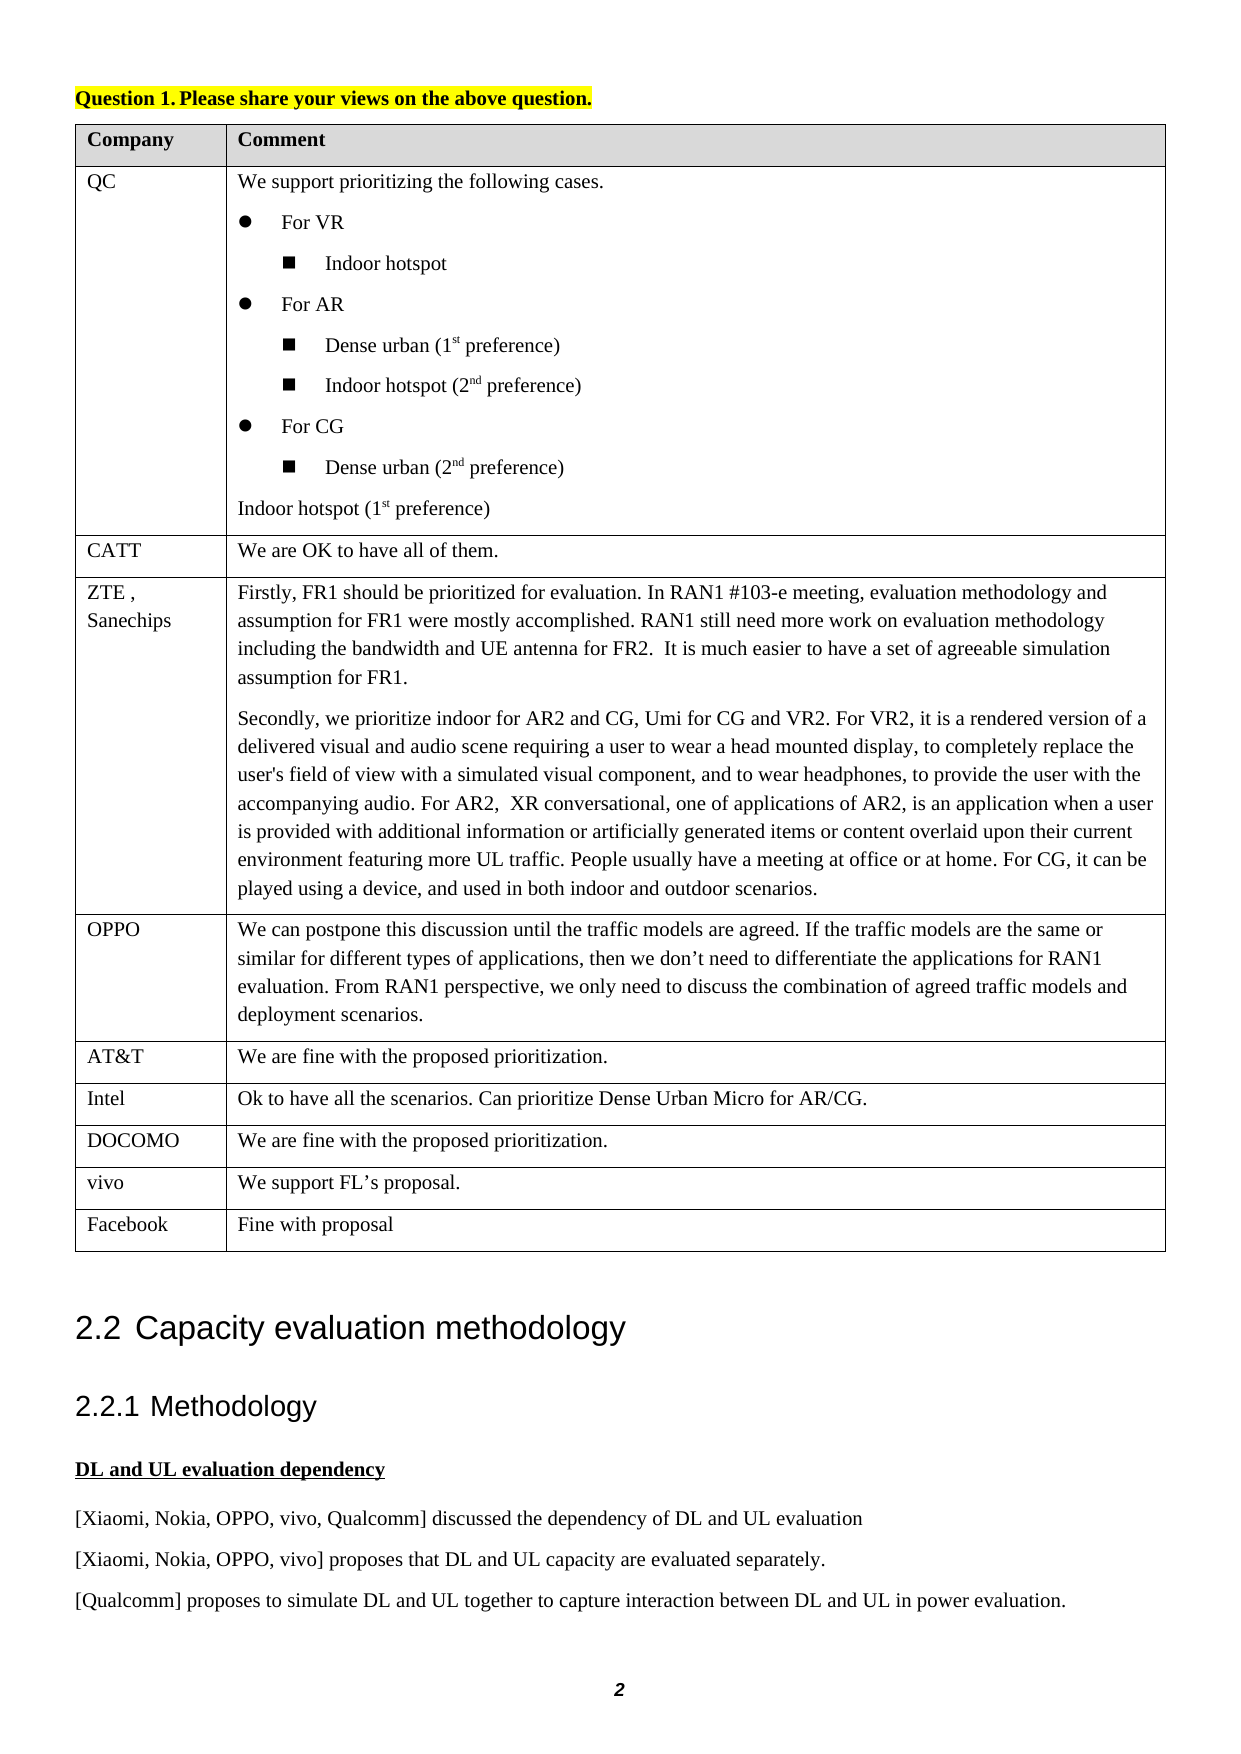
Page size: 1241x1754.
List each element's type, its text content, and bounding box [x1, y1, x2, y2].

subtitle Capacity evaluation methodology [75, 1299, 1165, 1355]
table_cell Facebook [76, 1210, 226, 1251]
table_cell AT&T [76, 1042, 226, 1083]
subtitle Methodology [75, 1377, 1165, 1434]
table_header Company [76, 125, 226, 166]
text DL and UL evaluation dependency [75, 1455, 1165, 1483]
table_cell QC [76, 167, 226, 535]
table_header Comment [227, 125, 1165, 166]
table_cell We are OK to have all of them. [227, 536, 1165, 577]
table_cell Intel [76, 1084, 226, 1125]
table_cell We are fine with the proposed prioritization. [227, 1042, 1165, 1083]
table_cell DOCOMO [76, 1126, 226, 1167]
table_cell We can postpone this discussion until the traffic models are agreed. If the traffic models are the same or similar for different types of applications, then we don’t need to differentiate the applications for RAN1 evaluation. From RAN1 perspective, we only need to discuss the combination of agreed traffic models and deployment scenarios. [227, 915, 1165, 1041]
table_cell We support FL’s proposal. [227, 1168, 1165, 1209]
table_cell Firstly, FR1 should be prioritized for evaluation. In RAN1 #103-e meeting, evaluation methodology and assumption for FR1 were mostly accomplished. RAN1 still need more work on evaluation methodology including the bandwidth and UE antenna for FR2. It is much easier to have a set of agreeable simulation assumption for FR1. Secondly, we prioritize indoor for AR2 and CG, Umi for CG and VR2. For VR2, it is a rendered version of a delivered visual and audio scene requiring a user to wear a head mounted display, to completely replace the user's field of view with a simulated visual component, and to wear headphones, to provide the user with the accompanying audio. For AR2, XR conversational, one of applications of AR2, is an application when a user is provided with additional information or artificially generated items or content overlaid upon their current environment featuring more UL traffic. People usually have a meeting at office or at home. For CG, it can be played using a device, and used in both indoor and outdoor scenarios. [227, 578, 1165, 914]
text [Qualcomm] proposes to simulate DL and UL together to capture interaction between DL and UL in power evaluation. [75, 1586, 1165, 1614]
text [Xiaomi, Nokia, OPPO, vivo] proposes that DL and UL capacity are evaluated separately. [75, 1545, 1165, 1573]
table_cell We support prioritizing the following cases. For VR Indoor hotspot For AR Dense urban (1st preference) Indoor hotspot (2nd preference) For CG Dense urban (2nd preference) Indoor hotspot (1st preference) [227, 167, 1165, 535]
table_cell vivo [76, 1168, 226, 1209]
list Please share your views on the above question. [75, 83, 1165, 112]
text [Xiaomi, Nokia, OPPO, vivo, Qualcomm] discussed the dependency of DL and UL evaluation [75, 1504, 1165, 1532]
table_cell We are fine with the proposed prioritization. [227, 1126, 1165, 1167]
table_cell CATT [76, 536, 226, 577]
table_cell OPPO [76, 915, 226, 1041]
table_cell ZTE , Sanechips [76, 578, 226, 914]
table_cell Fine with proposal [227, 1210, 1165, 1251]
table_cell Ok to have all the scenarios. Can prioritize Dense Urban Micro for AR/CG. [227, 1084, 1165, 1125]
